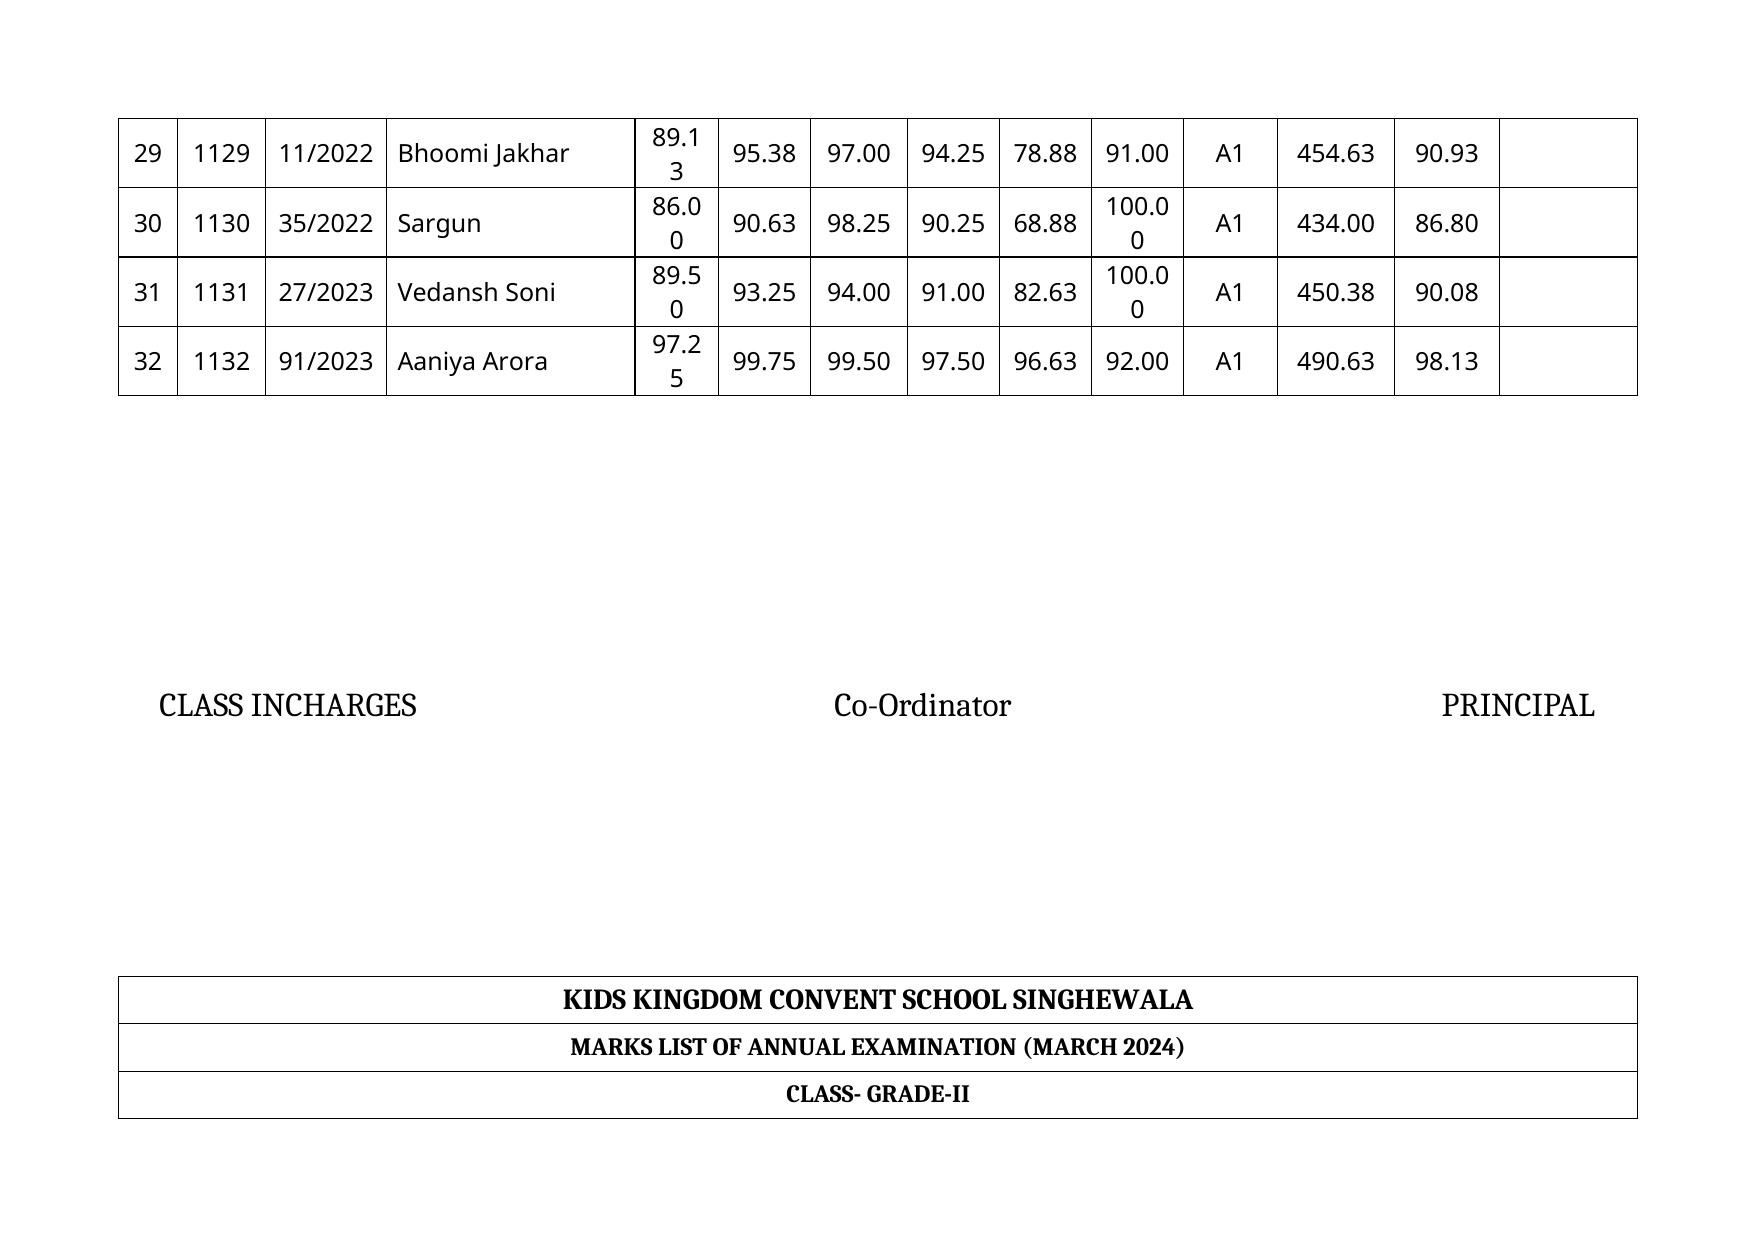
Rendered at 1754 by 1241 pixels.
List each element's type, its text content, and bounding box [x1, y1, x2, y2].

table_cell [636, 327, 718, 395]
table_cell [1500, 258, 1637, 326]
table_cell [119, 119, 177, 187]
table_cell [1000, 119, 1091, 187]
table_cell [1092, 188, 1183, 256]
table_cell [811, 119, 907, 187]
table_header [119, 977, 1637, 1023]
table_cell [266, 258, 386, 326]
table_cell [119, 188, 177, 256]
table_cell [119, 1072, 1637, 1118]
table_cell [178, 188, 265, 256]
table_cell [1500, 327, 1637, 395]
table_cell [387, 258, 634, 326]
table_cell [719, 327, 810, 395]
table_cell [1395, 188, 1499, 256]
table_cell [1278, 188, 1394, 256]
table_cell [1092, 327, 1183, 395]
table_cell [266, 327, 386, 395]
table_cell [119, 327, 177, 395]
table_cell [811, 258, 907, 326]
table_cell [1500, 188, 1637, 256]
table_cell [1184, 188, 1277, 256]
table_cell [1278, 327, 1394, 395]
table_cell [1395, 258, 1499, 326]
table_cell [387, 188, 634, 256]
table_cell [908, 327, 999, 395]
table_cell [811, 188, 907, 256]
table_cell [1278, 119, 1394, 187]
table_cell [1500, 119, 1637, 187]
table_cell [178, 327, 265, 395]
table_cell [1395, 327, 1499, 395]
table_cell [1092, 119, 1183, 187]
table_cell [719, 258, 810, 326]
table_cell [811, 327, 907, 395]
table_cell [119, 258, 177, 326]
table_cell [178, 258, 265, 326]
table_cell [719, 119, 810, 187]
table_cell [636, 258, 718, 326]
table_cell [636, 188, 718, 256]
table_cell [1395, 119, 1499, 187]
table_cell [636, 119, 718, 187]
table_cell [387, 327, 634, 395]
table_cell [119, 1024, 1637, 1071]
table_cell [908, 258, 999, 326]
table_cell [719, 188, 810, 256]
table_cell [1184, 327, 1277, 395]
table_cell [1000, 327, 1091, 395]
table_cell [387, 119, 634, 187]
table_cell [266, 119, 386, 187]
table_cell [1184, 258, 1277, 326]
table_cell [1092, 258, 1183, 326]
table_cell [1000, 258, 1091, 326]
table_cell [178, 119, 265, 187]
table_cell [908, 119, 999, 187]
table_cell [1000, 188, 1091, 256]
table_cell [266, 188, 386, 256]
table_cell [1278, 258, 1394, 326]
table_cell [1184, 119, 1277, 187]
text CLASS INCHARGES Co-Ordinator PRINCIPAL [118, 686, 1636, 724]
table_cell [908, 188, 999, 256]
